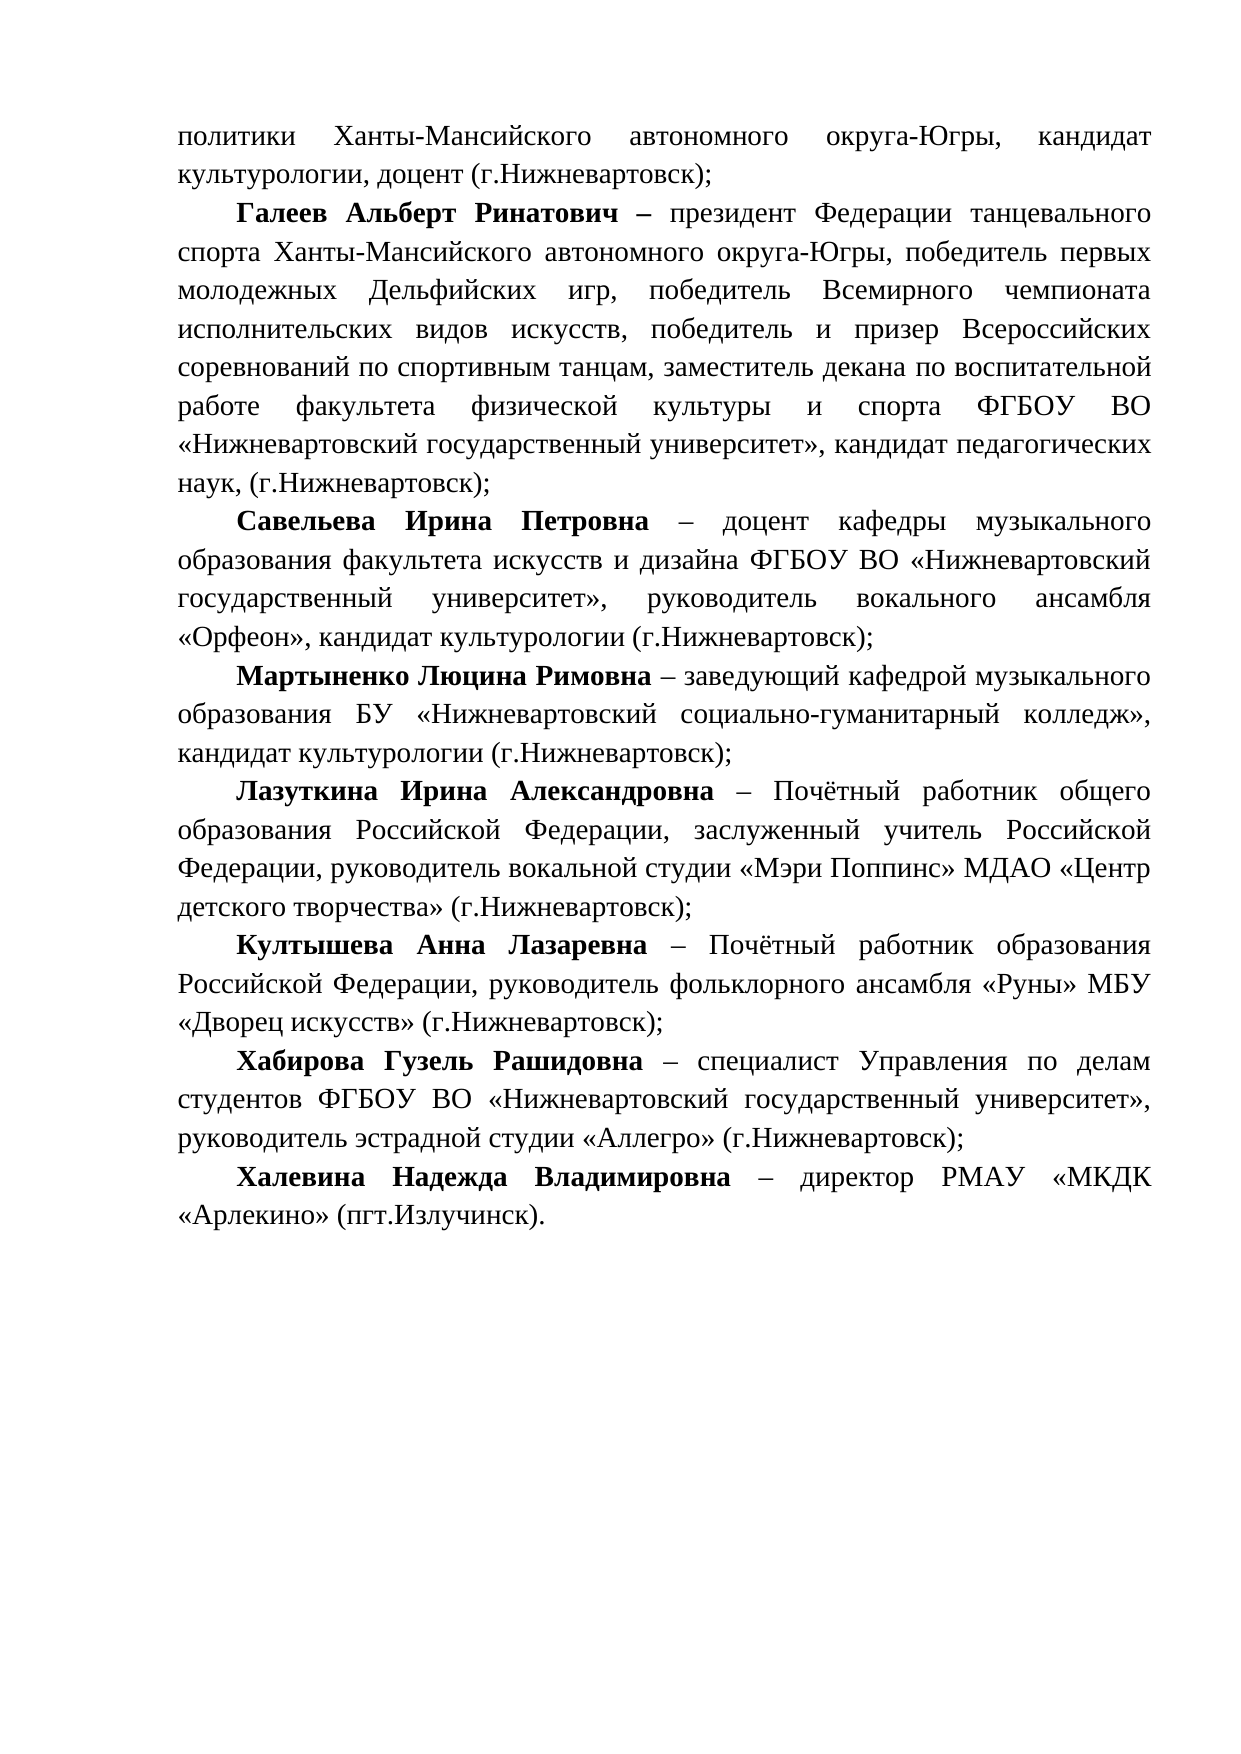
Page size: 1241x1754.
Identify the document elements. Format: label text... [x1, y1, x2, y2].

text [177, 118, 1152, 190]
text Галеев Альберт Ринатович – президент Федерации танцевального спорта Ханты-Мансийского автономного округа-Югры, победитель первых молодежных Дельфийских игр, победитель Всемирного чемпионата исполнительских видов искусств, победитель и призер Всероссийских соревнований по спортивным танцам, заместитель декана по воспитательной работе факультета физической культуры и спорта ФГБОУ ВО «Нижневартовский государственный университет», кандидат педагогических наук, (г.Нижневартовск); [177, 195, 1152, 498]
text Лазуткина Ирина Александровна – Почётный работник общего образования Российской Федерации, заслуженный учитель Российской Федерации, руководитель вокальной студии «Мэри Поппинс» МДАО «Центр детского творчества» (г.Нижневартовск); [177, 773, 1152, 922]
text Савельева Ирина Петровна – доцент кафедры музыкального образования факультета искусств и дизайна ФГБОУ ВО «Нижневартовский государственный университет», руководитель вокального ансамбля «Орфеон», кандидат культурологии (г.Нижневартовск); [177, 503, 1152, 653]
text Халевина Надежда Владимировна – директор РМАУ «МКДК «Арлекино» (пгт.Излучинск). [177, 1159, 1152, 1231]
text Хабирова Гузель Рашидовна – специалист Управления по делам студентов ФГБОУ ВО «Нижневартовский государственный университет», руководитель эстрадной студии «Аллегро» (г.Нижневартовск); [177, 1043, 1152, 1154]
text Култышева Анна Лазаревна – Почётный работник образования Российской Федерации, руководитель фольклорного ансамбля «Руны» МБУ «Дворец искусств» (г.Нижневартовск); [177, 927, 1152, 1038]
text Мартыненко Люцина Римовна – заведующий кафедрой музыкального образования БУ «Нижневартовский социально-гуманитарный колледж», кандидат культурологии (г.Нижневартовск); [177, 658, 1152, 768]
